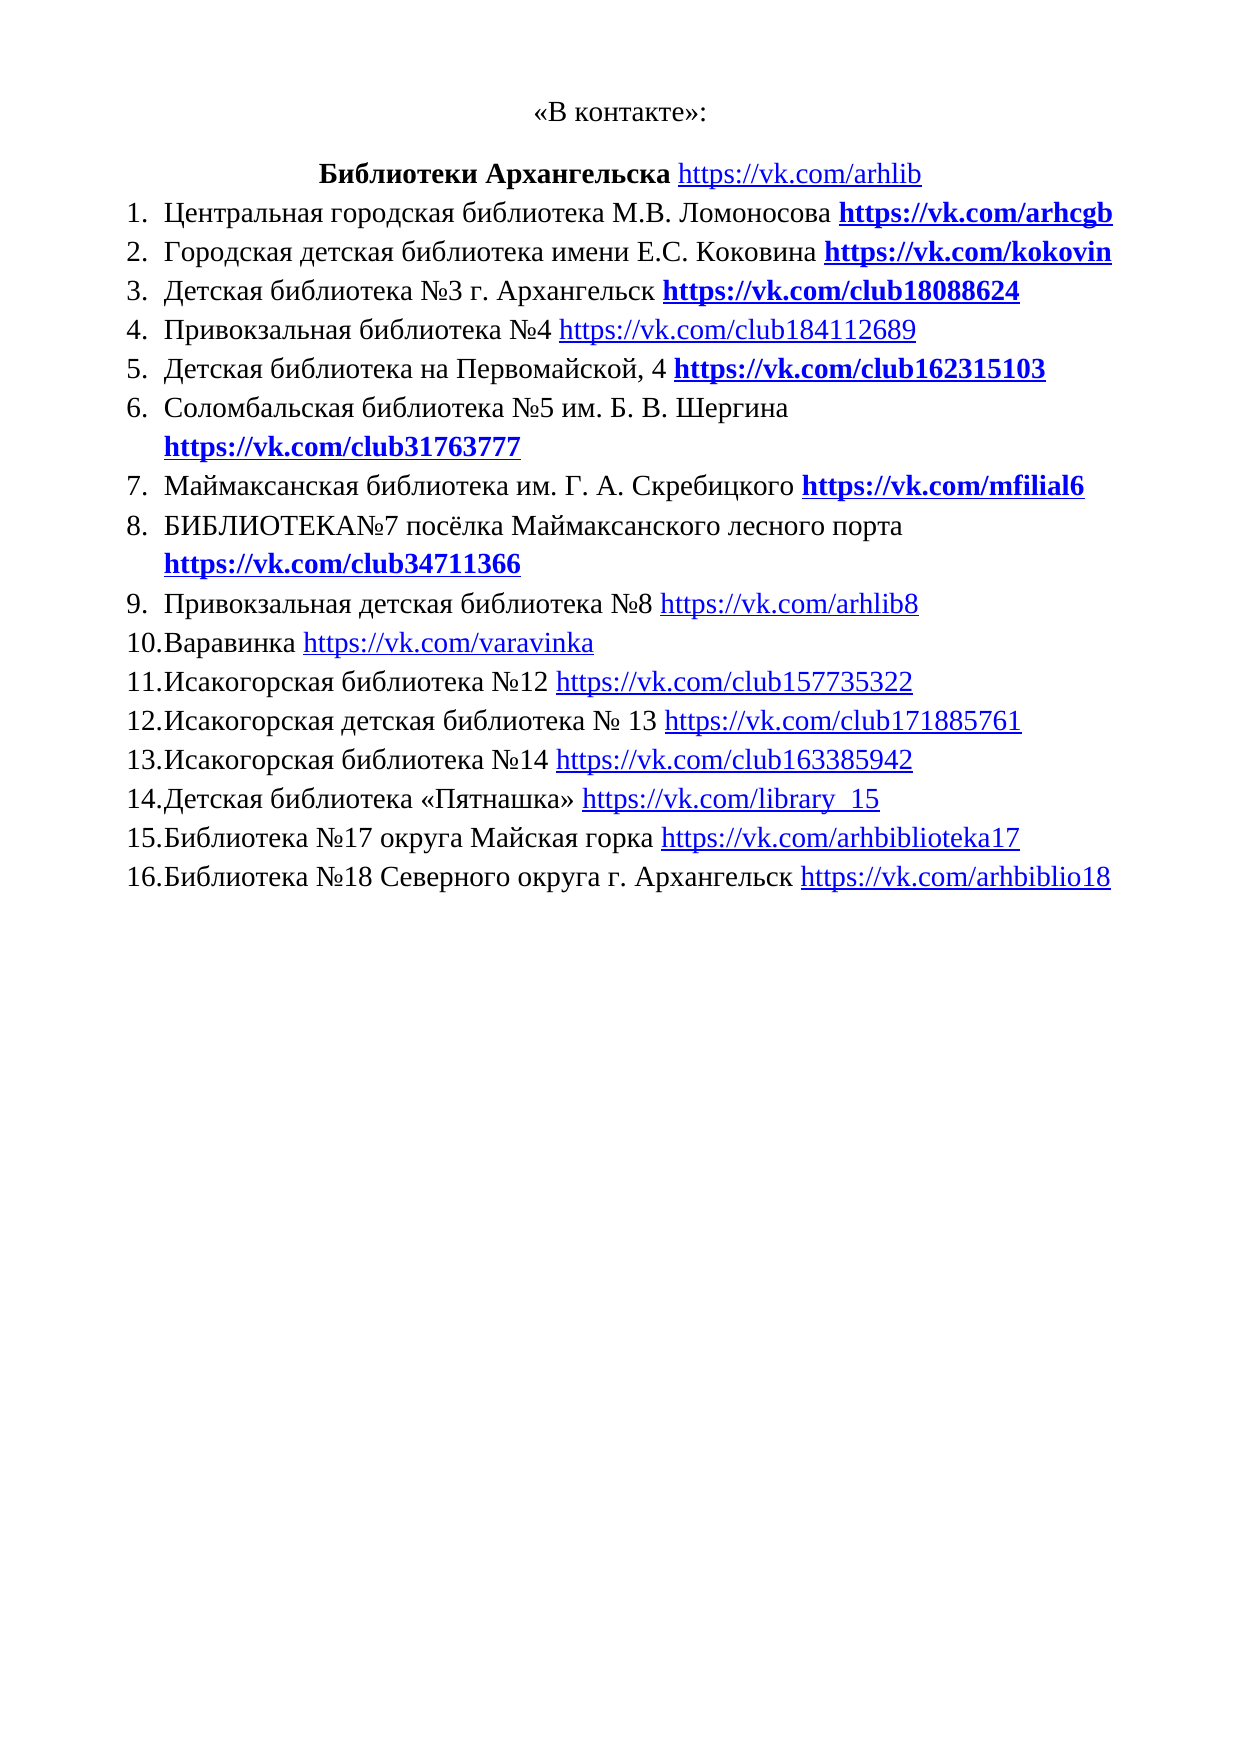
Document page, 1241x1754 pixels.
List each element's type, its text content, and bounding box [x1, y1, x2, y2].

list Библиотека №17 округа Майская горка https://vk.com/arhbiblioteka17 [126, 814, 1152, 854]
text «В контакте»: [89, 94, 1152, 128]
list Исакогорская библиотека №14 https://vk.com/club163385942 [126, 736, 1152, 776]
list Исакогорская детская библиотека № 13 https://vk.com/club171885761 [126, 697, 1152, 736]
subtitle Детская библиотека №3 г. Архангельск https://vk.com/club18088624 [126, 268, 1152, 307]
subtitle Городская детская библиотека имени Е.С. Коковина https://vk.com/kokovin [126, 229, 1152, 268]
list Библиотека №18 Северного округа г. Архангельск https://vk.com/arhbiblio18 [126, 854, 1152, 893]
text Библиотеки Архангельска https://vk.com/arhlib [89, 156, 1152, 189]
subtitle БИБЛИОТЕКА№7 посёлка Маймаксанского лесного порта https://vk.com/club34711366 [126, 502, 1152, 580]
subtitle Соломбальская библиотека №5 им. Б. В. Шергина https://vk.com/club31763777 [126, 385, 1152, 463]
list Детская библиотека «Пятнашка» https://vk.com/library_15 [126, 776, 1152, 814]
subtitle Детская библиотека на Первомайской, 4 https://vk.com/club162315103 [126, 346, 1152, 385]
list Исакогорская библиотека №12 https://vk.com/club157735322 [126, 658, 1152, 697]
list Варавинка https://vk.com/varavinka [126, 619, 1152, 658]
list Привокзальная детская библиотека №8 https://vk.com/arhlib8 [126, 580, 1152, 619]
subtitle Привокзальная библиотека №4 https://vk.com/club184112689 [126, 307, 1152, 346]
subtitle Центральная городская библиотека М.В. Ломоносова https://vk.com/arhcgb [126, 189, 1152, 229]
subtitle Маймаксанская библиотека им. Г. А. Скребицкого https://vk.com/mfilial6 [126, 463, 1152, 502]
